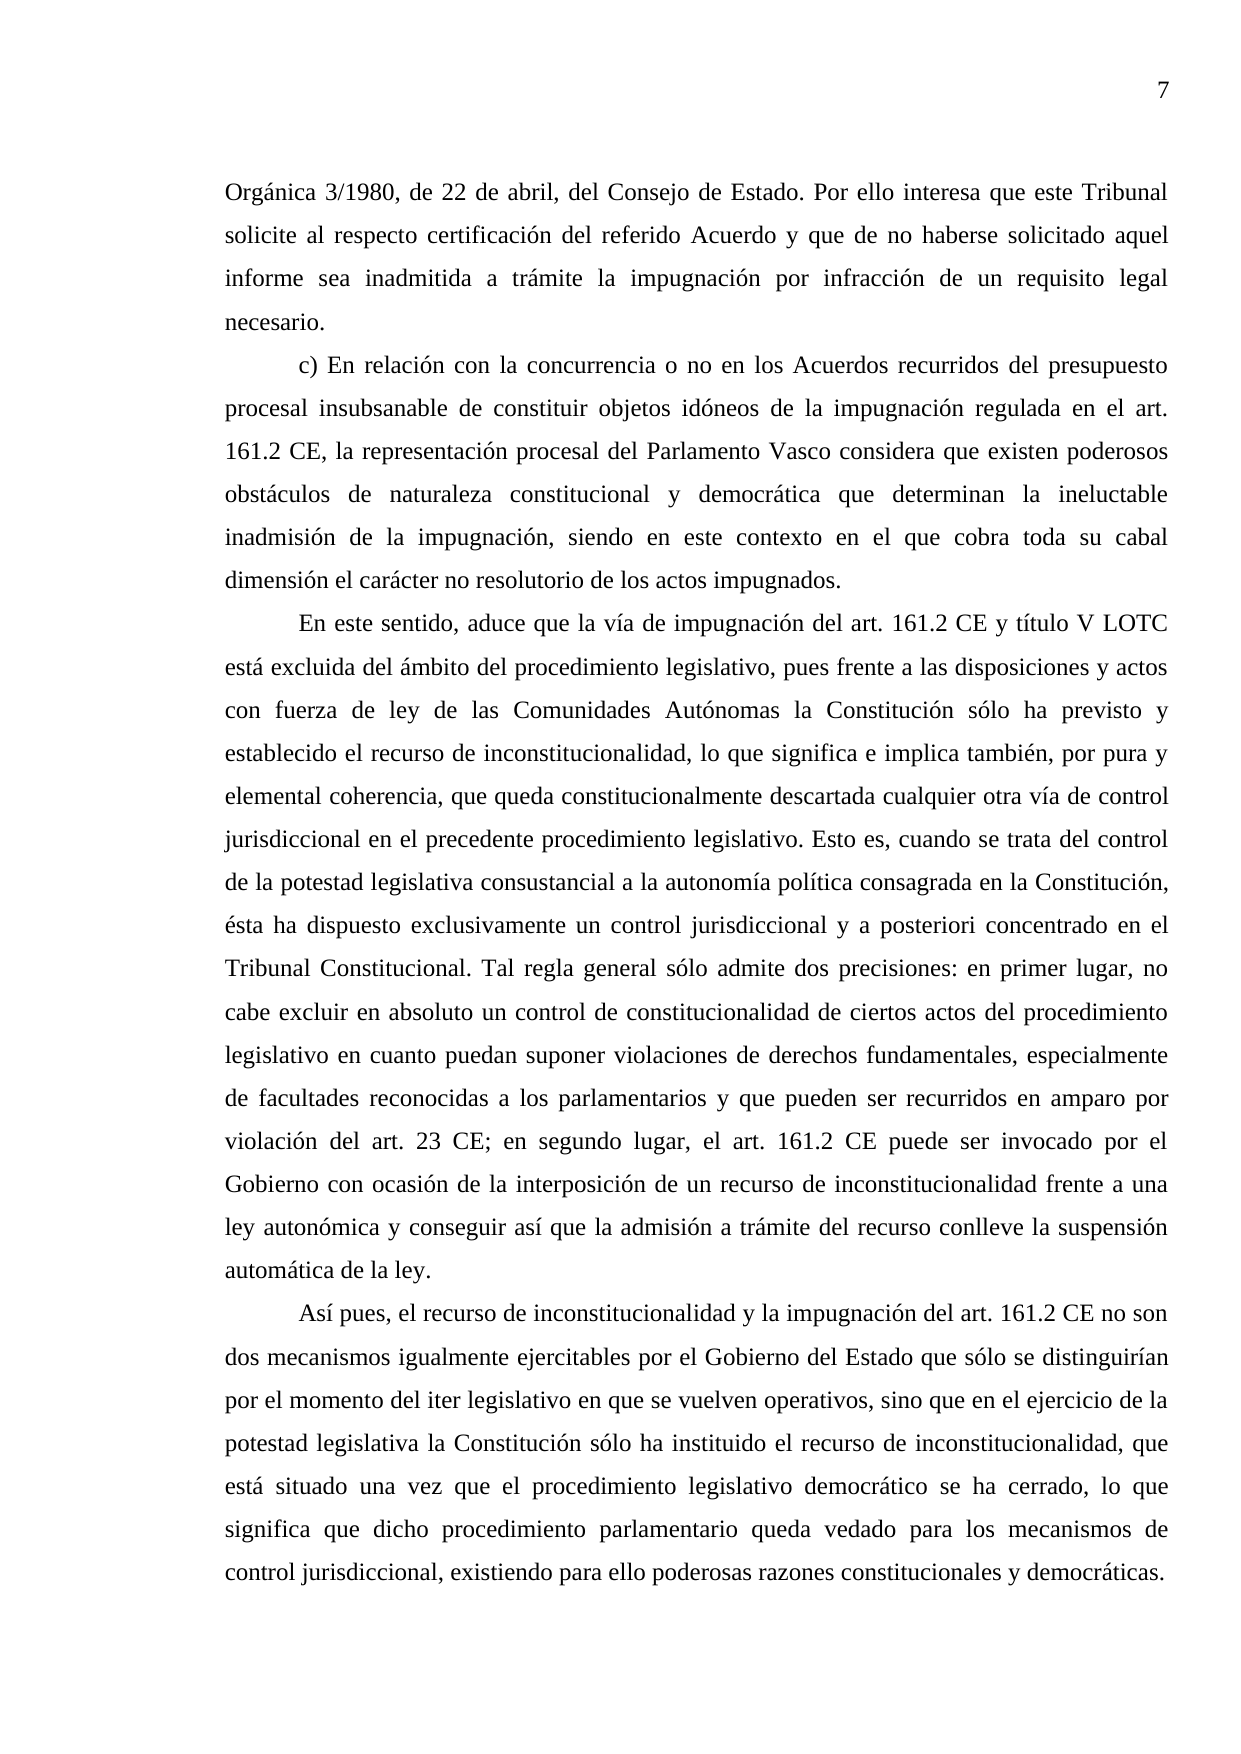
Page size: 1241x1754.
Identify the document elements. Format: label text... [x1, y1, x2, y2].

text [224, 177, 1169, 335]
text Así pues, el recurso de inconstitucionalidad y la impugnación del art. 161.2 CE no son dos mecanismos igualmente ejercitables por el Gobierno del Estado que sólo se distinguirían por el momento del iter legislativo en que se vuelven operativos, sino que en el ejercicio de la potestad legislativa la Constitución sólo ha instituido el recurso de inconstitucionalidad, que está situado una vez que el procedimiento legislativo democrático se ha cerrado, lo que significa que dicho procedimiento parlamentario queda vedado para los mecanismos de control jurisdiccional, existiendo para ello poderosas razones constitucionales y democráticas. [224, 1298, 1169, 1586]
text En este sentido, aduce que la vía de impugnación del art. 161.2 CE y título V LOTC está excluida del ámbito del procedimiento legislativo, pues frente a las disposiciones y actos con fuerza de ley de las Comunidades Autónomas la Constitución sólo ha previsto y establecido el recurso de inconstitucionalidad, lo que significa e implica también, por pura y elemental coherencia, que queda constitucionalmente descartada cualquier otra vía de control jurisdiccional en el precedente procedimiento legislativo. Esto es, cuando se trata del control de la potestad legislativa consustancial a la autonomía política consagrada en la Constitución, ésta ha dispuesto exclusivamente un control jurisdiccional y a posteriori concentrado en el Tribunal Constitucional. Tal regla general sólo admite dos precisiones: en primer lugar, no cabe excluir en absoluto un control de constitucionalidad de ciertos actos del procedimiento legislativo en cuanto puedan suponer violaciones de derechos fundamentales, especialmente de facultades reconocidas a los parlamentarios y que pueden ser recurridos en amparo por violación del art. 23 CE; en segundo lugar, el art. 161.2 CE puede ser invocado por el Gobierno con ocasión de la interposición de un recurso de inconstitucionalidad frente a una ley autonómica y conseguir así que la admisión a trámite del recurso conlleve la suspensión automática de la ley. [224, 608, 1169, 1284]
text c) En relación con la concurrencia o no en los Acuerdos recurridos del presupuesto procesal insubsanable de constituir objetos idóneos de la impugnación regulada en el art. 161.2 CE, la representación procesal del Parlamento Vasco considera que existen poderosos obstáculos de naturaleza constitucional y democrática que determinan la ineluctable inadmisión de la impugnación, siendo en este contexto en el que cobra toda su cabal dimensión el carácter no resolutorio de los actos impugnados. [224, 350, 1169, 594]
